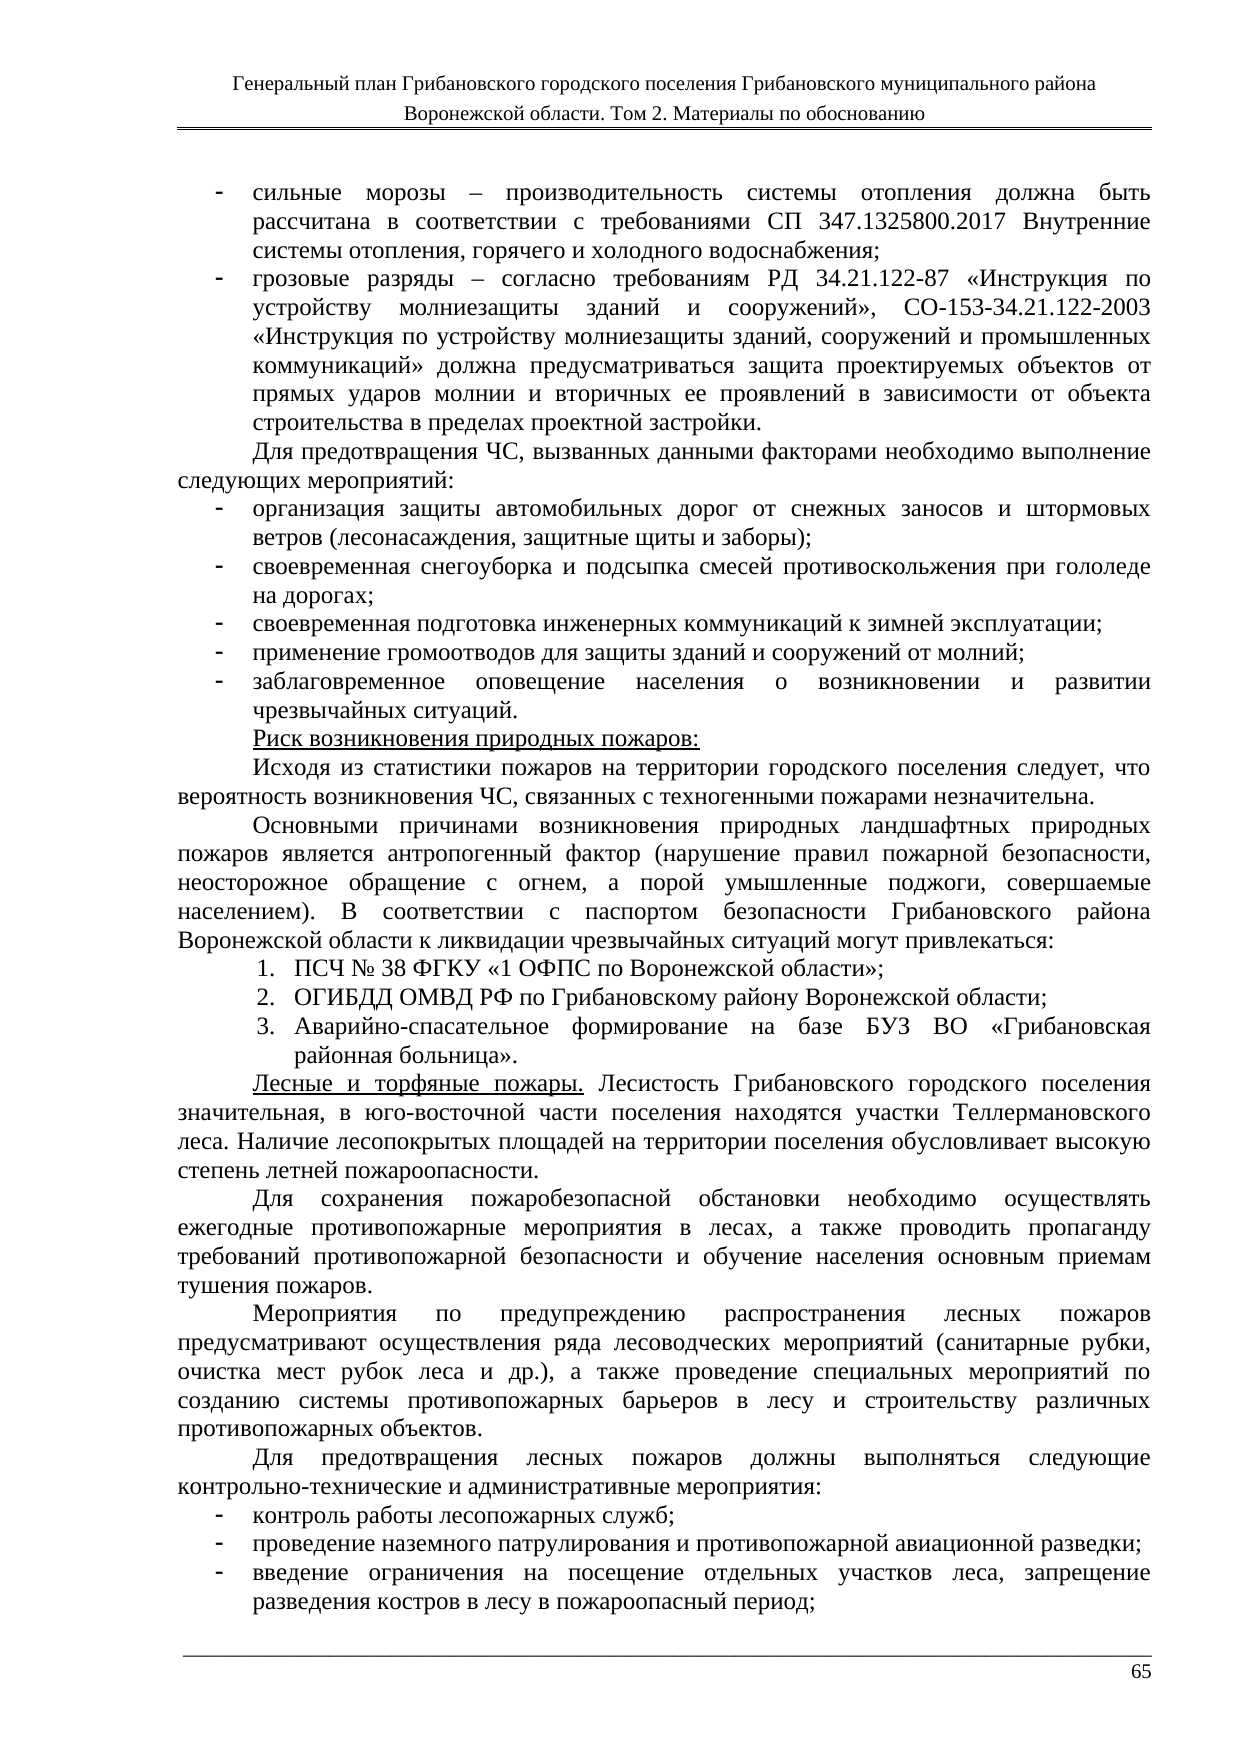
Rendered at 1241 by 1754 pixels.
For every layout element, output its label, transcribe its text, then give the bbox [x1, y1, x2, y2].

text Лесные и торфяные пожары. Лесистость Грибановского городского поселения значительная, в юго-восточной части поселения находятся участки Теллермановского леса. Наличие лесопокрытых площадей на территории поселения обусловливает высокую степень летней пожароопасности. [177, 1068, 1152, 1183]
list контроль работы лесопожарных служб; [215, 1500, 1152, 1528]
list введение ограничения на посещение отдельных участков леса, запрещение разведения костров в лесу в пожароопасный период; [215, 1557, 1152, 1615]
list применение громоотводов для защиты зданий и сооружений от молний; [215, 637, 1152, 666]
list организация защиты автомобильных дорог от снежных заносов и штормовых ветров (лесонасаждения, защитные щиты и заборы); [215, 493, 1152, 551]
text Мероприятия по предупреждению распространения лесных пожаров предусматривают осуществления ряда лесоводческих мероприятий (санитарные рубки, очистка мест рубок леса и др.), а также проведение специальных мероприятий по созданию системы противопожарных барьеров в лесу и строительству различных противопожарных объектов. [177, 1298, 1152, 1442]
list своевременная снегоуборка и подсыпка смесей противоскольжения при гололеде на дорогах; [215, 551, 1152, 608]
list Аварийно-спасательное формирование на базе БУЗ ВО «Грибановская районная больница». [256, 1011, 1152, 1068]
text Риск возникновения природных пожаров: [177, 723, 1152, 752]
list заблаговременное оповещение населения о возникновении и развитии чрезвычайных ситуаций. [215, 666, 1152, 723]
list ПСЧ № 38 ФГКУ «1 ОФПС по Воронежской области»; [256, 953, 1152, 982]
text Для предотвращения ЧС, вызванных данными факторами необходимо выполнение следующих мероприятий: [177, 436, 1152, 493]
list ОГИБДД ОМВД РФ по Грибановскому району Воронежской области; [256, 982, 1152, 1011]
text Для сохранения пожаробезопасной обстановки необходимо осуществлять ежегодные противопожарные мероприятия в лесах, а также проводить пропаганду требований противопожарной безопасности и обучение населения основным приемам тушения пожаров. [177, 1183, 1152, 1298]
list грозовые разряды – согласно требованиям РД 34.21.122-87 «Инструкция по устройству молниезащиты зданий и сооружений», СО-153-34.21.122-2003 «Инструкция по устройству молниезащиты зданий, сооружений и промышленных коммуникаций» должна предусматриваться защита проектируемых объектов от прямых ударов молнии и вторичных ее проявлений в зависимости от объекта строительства в пределах проектной застройки. [215, 263, 1152, 436]
text Для предотвращения лесных пожаров должны выполняться следующие контрольно-технические и административные мероприятия: [177, 1442, 1152, 1500]
text Исходя из статистики пожаров на территории городского поселения следует, что вероятность возникновения ЧС, связанных с техногенными пожарами незначительна. [177, 752, 1152, 810]
list своевременная подготовка инженерных коммуникаций к зимней эксплуатации; [215, 608, 1152, 637]
text Основными причинами возникновения природных ландшафтных природных пожаров является антропогенный фактор (нарушение правил пожарной безопасности, неосторожное обращение с огнем, а порой умышленные поджоги, совершаемые населением). В соответствии с паспортом безопасности Грибановского района Воронежской области к ликвидации чрезвычайных ситуаций могут привлекаться: [177, 810, 1152, 953]
list проведение наземного патрулирования и противопожарной авиационной разведки; [215, 1528, 1152, 1557]
list сильные морозы – производительность системы отопления должна быть рассчитана в соответствии с требованиями СП 347.1325800.2017 Внутренние системы отопления, горячего и холодного водоснабжения; [215, 177, 1152, 263]
